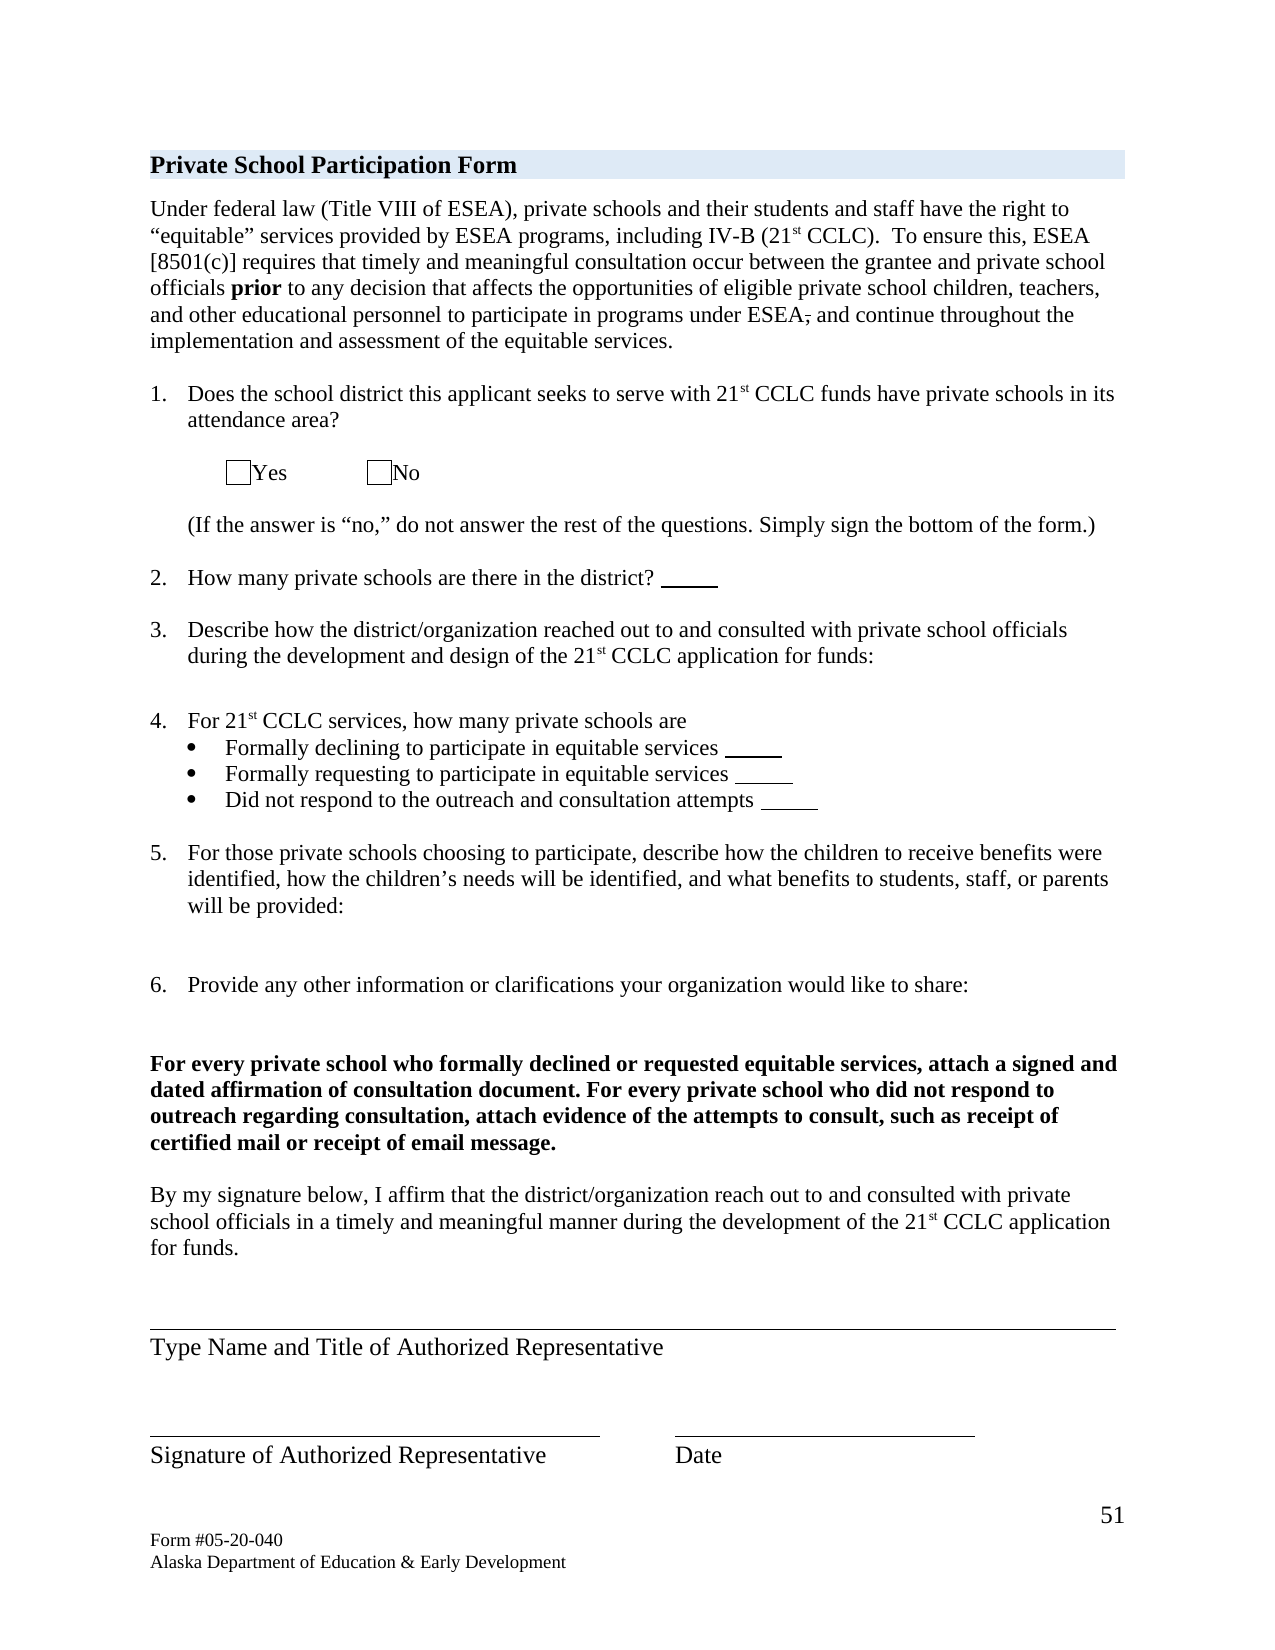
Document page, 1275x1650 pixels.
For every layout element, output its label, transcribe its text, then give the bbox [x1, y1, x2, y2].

list How many private schools are there in the district? [150, 564, 1125, 590]
list Provide any other information or clarifications your organization would like to share: [150, 971, 1125, 997]
list For those private schools choosing to participate, describe how the children to receive benefits were identified, how the children’s needs will be identified, and what benefits to students, staff, or parents will be provided: [150, 839, 1125, 918]
text (If the answer is “no,” do not answer the rest of the questions. Simply sign the bottom of the form.) [187, 511, 1125, 537]
list Does the school district this applicant seeks to serve with 21st CCLC funds have private schools in its attendance area? [150, 380, 1125, 433]
text Under federal law (Title VIII of ESEA), private schools and their students and staff have the right to “equitable” services provided by ESEA programs, including IV-B (21st CCLC). To ensure this, ESEA [8501(c)] requires that timely and meaningful consultation occur between the grantee and private school officials prior to any decision that affects the opportunities of eligible private school children, teachers, and other educational personnel to participate in programs under ESEA, and continue throughout the implementation and assessment of the equitable services. [150, 195, 1125, 353]
list Did not respond to the outreach and consultation attempts [187, 786, 1125, 813]
subtitle Private School Participation Form [150, 150, 1125, 179]
text Type Name and Title of Authorized Representative [150, 1332, 1125, 1361]
text Signature of Authorized Representative Date [150, 1440, 1125, 1468]
list Formally declining to participate in equitable services [187, 733, 1125, 760]
list For 21st CCLC services, how many private schools are [150, 707, 1125, 733]
text Yes No [225, 459, 1125, 485]
text By my signature below, I affirm that the district/organization reach out to and consulted with private school officials in a timely and meaningful manner during the development of the 21st CCLC application for funds. [150, 1182, 1125, 1261]
list For every private school who formally declined or requested equitable services, attach a signed and dated affirmation of consultation document. For every private school who did not respond to outreach regarding consultation, attach evidence of the attempts to consult, such as receipt of certified mail or receipt of email message. [150, 1050, 1125, 1155]
list Describe how the district/organization reached out to and consulted with private school officials during the development and design of the 21st CCLC application for funds: [150, 616, 1125, 668]
list Formally requesting to participate in equitable services [187, 760, 1125, 786]
